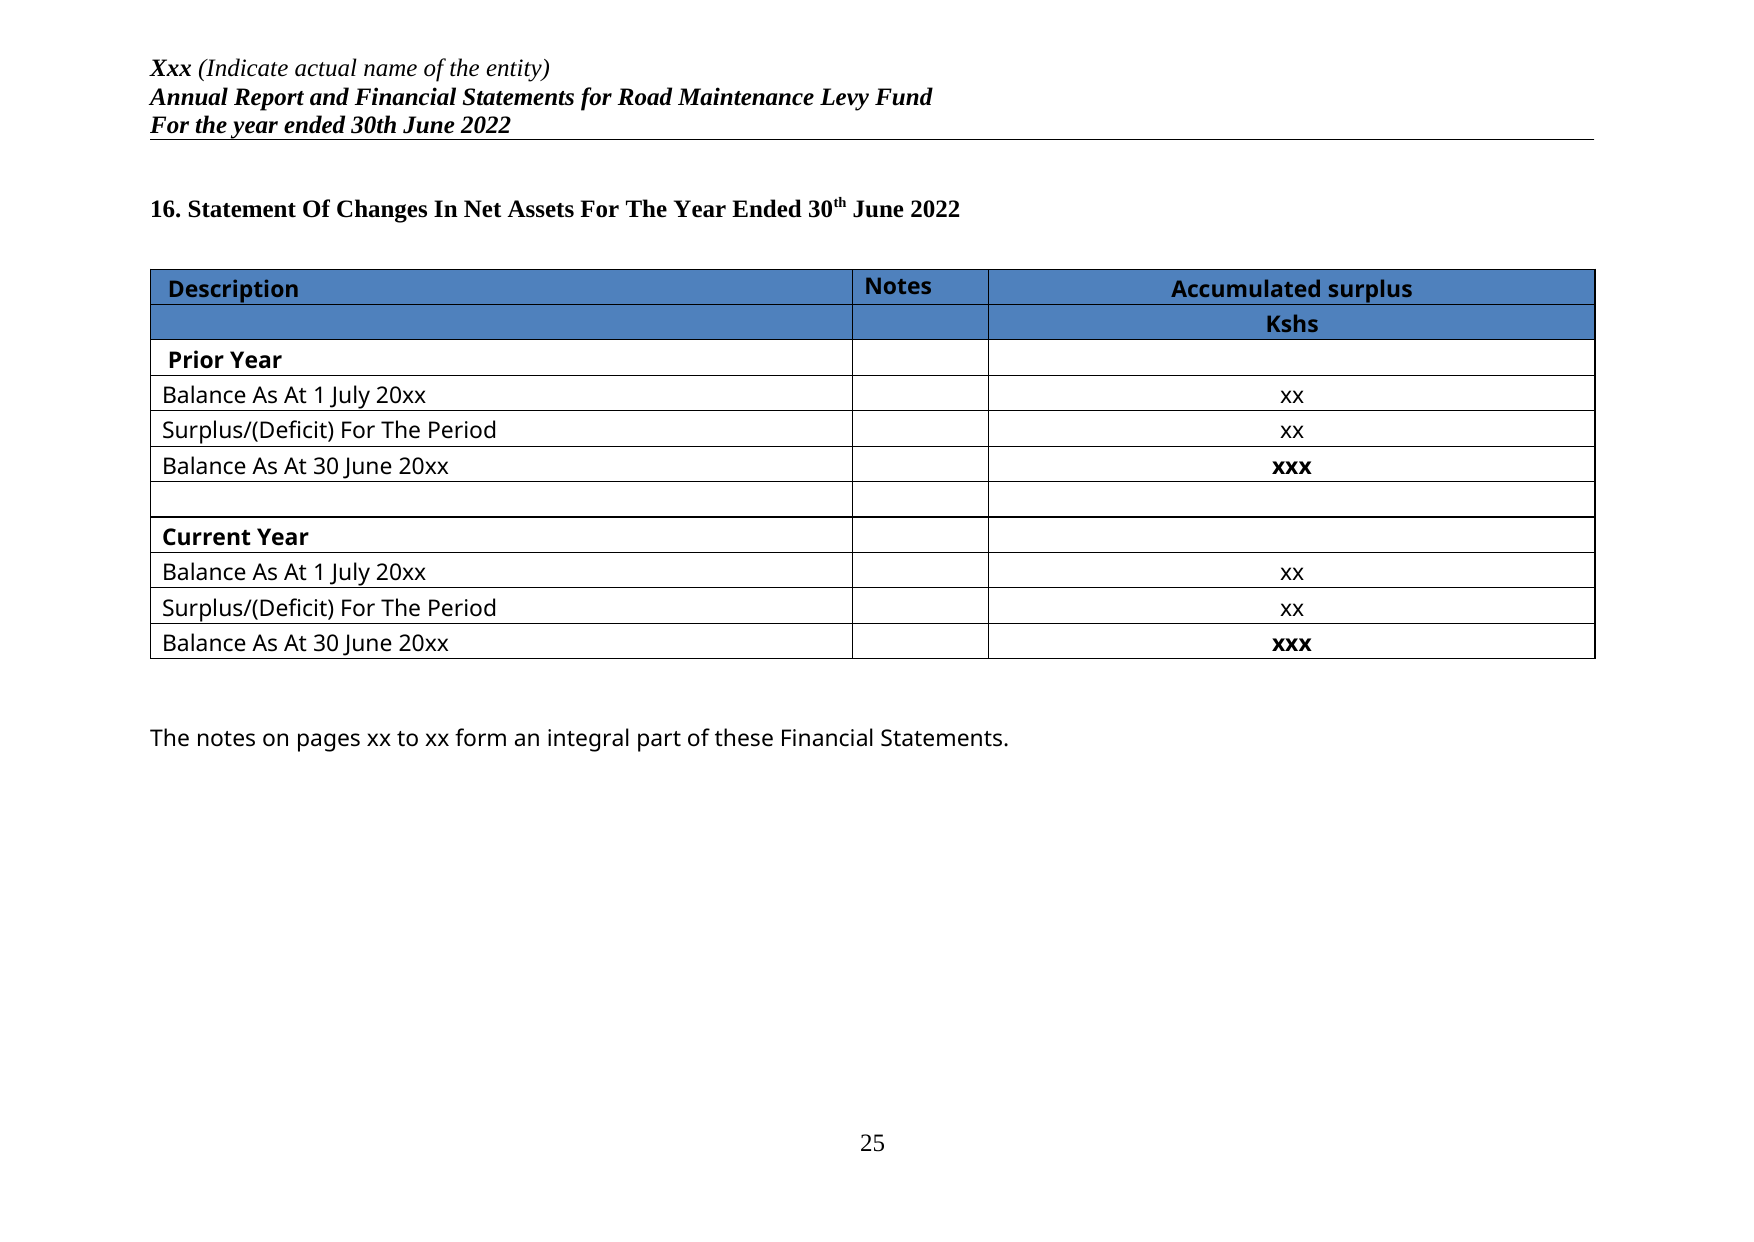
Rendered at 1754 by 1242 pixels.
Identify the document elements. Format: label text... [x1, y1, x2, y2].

table_cell Kshs [989, 305, 1594, 339]
table_cell [853, 588, 988, 623]
table_cell Balance As At 1 July 20xx [151, 376, 852, 410]
table_cell [989, 518, 1594, 552]
subtitle Statement Of Changes In Net Assets For The Year Ended 30th June 2022 [150, 194, 1594, 223]
table_cell [853, 376, 988, 410]
table_cell xxx [989, 624, 1594, 658]
table_cell [853, 340, 988, 375]
table_cell [853, 482, 988, 516]
table_cell [989, 340, 1594, 375]
text The notes on pages xx to xx form an integral part of these Financial Statements. [150, 722, 1594, 753]
table_cell [853, 518, 988, 552]
table_cell Surplus/(Deficit) For The Period [151, 588, 852, 623]
table_cell Balance As At 1 July 20xx [151, 553, 852, 587]
table_cell Surplus/(Deficit) For The Period [151, 411, 852, 446]
table_cell Current Year [151, 518, 852, 552]
table_cell xx [989, 411, 1594, 446]
table_cell xx [989, 376, 1594, 410]
table_cell xxx [989, 447, 1594, 481]
table_cell [989, 482, 1594, 516]
table_cell xx [989, 553, 1594, 587]
table_cell Prior Year [151, 340, 852, 375]
table_header Notes [853, 270, 988, 304]
table_cell [853, 411, 988, 446]
table_cell [151, 305, 852, 339]
table_cell xx [989, 588, 1594, 623]
table_cell [853, 447, 988, 481]
table_header Description [151, 270, 852, 304]
table_cell [853, 553, 988, 587]
table_cell [853, 305, 988, 339]
table_cell [853, 624, 988, 658]
table_cell [151, 482, 852, 516]
table_cell Balance As At 30 June 20xx [151, 624, 852, 658]
table_cell Balance As At 30 June 20xx [151, 447, 852, 481]
table_header Accumulated surplus [989, 270, 1594, 304]
